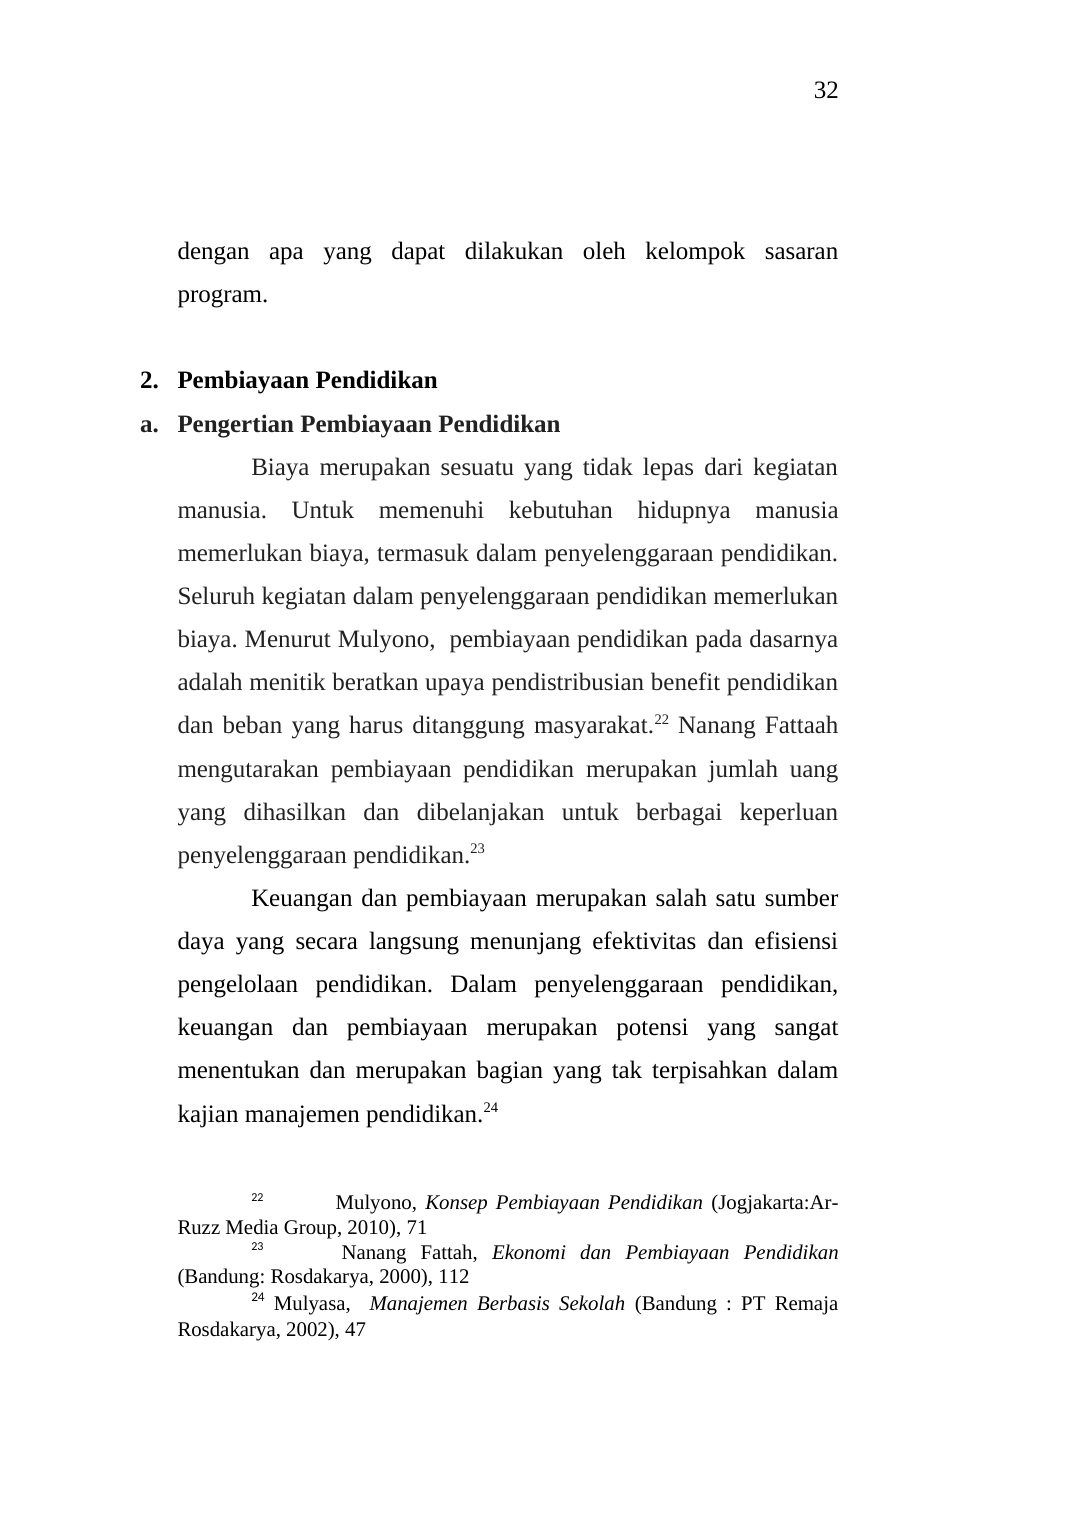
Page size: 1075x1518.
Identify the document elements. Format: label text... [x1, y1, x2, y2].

list Pengertian Pembiayaan Pendidikan [140, 409, 838, 437]
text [177, 236, 838, 308]
text Biaya merupakan sesuatu yang tidak lepas dari kegiatan manusia. Untuk memenuhi kebutuhan hidupnya manusia memerlukan biaya, termasuk dalam penyelenggaraan pendidikan. Seluruh kegiatan dalam penyelenggaraan pendidikan memerlukan biaya. Menurut Mulyono, pembiayaan pendidikan pada dasarnya adalah menitik beratkan upaya pendistribusian benefit pendidikan dan beban yang harus ditanggung masyarakat. Nanang Fattaah mengutarakan pembiayaan pendidikan merupakan jumlah uang yang dihasilkan dan dibelanjakan untuk berbagai keperluan penyelenggaraan pendidikan. [177, 452, 838, 869]
list Pembiayaan Pendidikan [140, 366, 838, 394]
text Keuangan dan pembiayaan merupakan salah satu sumber daya yang secara langsung menunjang efektivitas dan efisiensi pengelolaan pendidikan. Dalam penyelenggaraan pendidikan, keuangan dan pembiayaan merupakan potensi yang sangat menentukan dan merupakan bagian yang tak terpisahkan dalam kajian manajemen pendidikan. [177, 883, 838, 1127]
